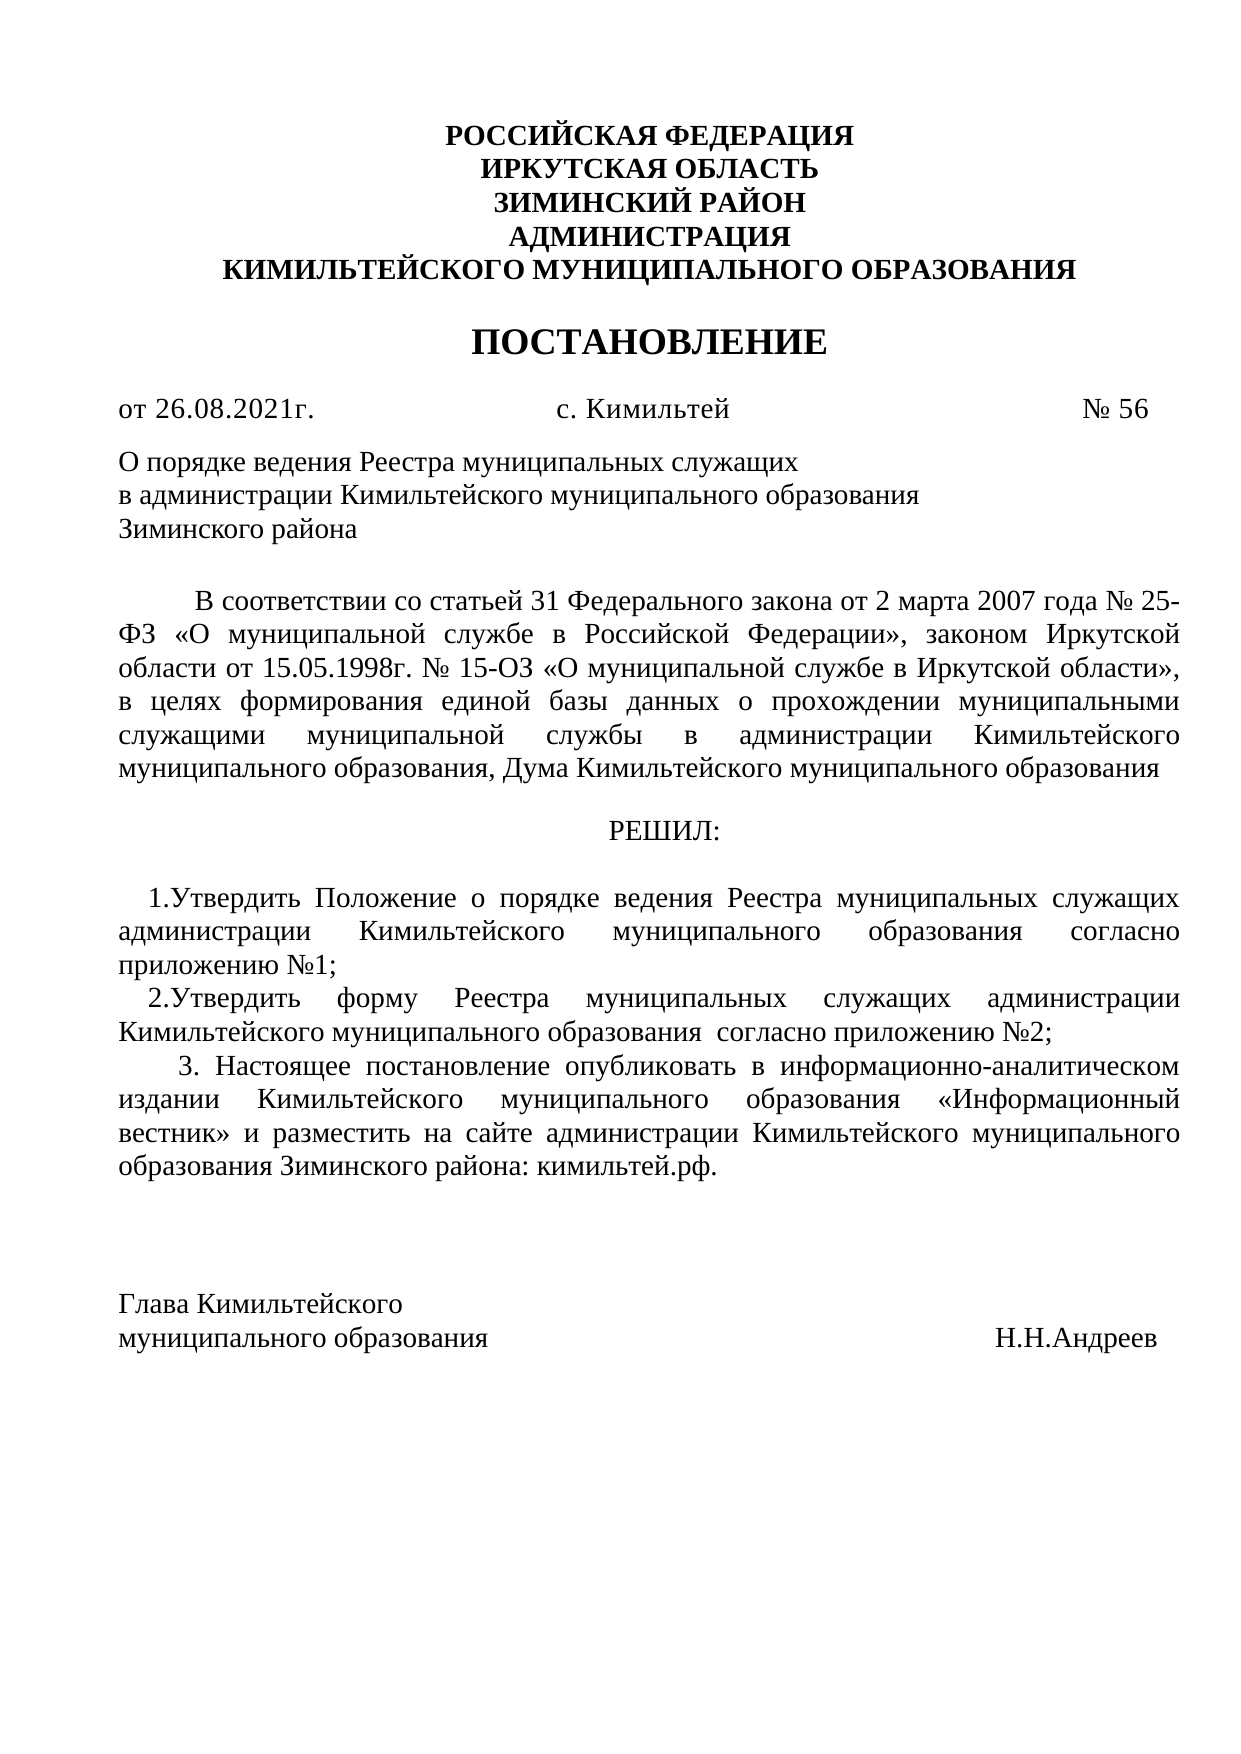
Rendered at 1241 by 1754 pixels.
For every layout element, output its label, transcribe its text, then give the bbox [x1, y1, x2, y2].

text РЕШИЛ: [118, 813, 1181, 846]
text от 26.08.2021г. с. Кимильтей № 56 [118, 391, 1181, 425]
text О порядке ведения Реестра муниципальных служащих [118, 444, 1181, 477]
text в администрации Кимильтейского муниципального образования [118, 477, 1181, 511]
list 1.Утвердить Положение о порядке ведения Реестра муниципальных служащих администрации Кимильтейского муниципального образования согласно приложению №1; [118, 880, 1181, 981]
text В соответствии со статьей 31 Федерального закона от 2 марта 2007 года № 25-ФЗ «О муниципальной службе в Российской Федерации», законом Иркутской области от 15.05.1998г. № 15-ОЗ «О муниципальной службе в Иркутской области», в целях формирования единой базы данных о прохождении муниципальными служащими муниципальной службы в администрации Кимильтейского муниципального образования, Дума Кимильтейского муниципального образования [118, 583, 1181, 784]
text РОССИЙСКАЯ ФЕДЕРАЦИЯ [118, 118, 1181, 152]
text муниципального образования Н.Н.Андреев [118, 1320, 1181, 1354]
text Зиминского района [118, 511, 1181, 544]
text АДМИНИСТРАЦИЯ [118, 219, 1181, 252]
text ПОСТАНОВЛЕНИЕ [118, 319, 1181, 362]
text 3. Настоящее постановление опубликовать в информационно-аналитическом издании Кимильтейского муниципального образования «Информационный вестник» и разместить на сайте администрации Кимильтейского муниципального образования Зиминского района: кимильтей.рф. [118, 1048, 1181, 1182]
list 2.Утвердить форму Реестра муниципальных служащих администрации Кимильтейского муниципального образования согласно приложению №2; [118, 981, 1181, 1048]
text Глава Кимильтейского [118, 1287, 1181, 1320]
text Иркутская область [118, 152, 1181, 185]
text КимильтейскоГО муниципальноГО образованиЯ [118, 252, 1181, 286]
text Зиминский район [118, 185, 1181, 219]
